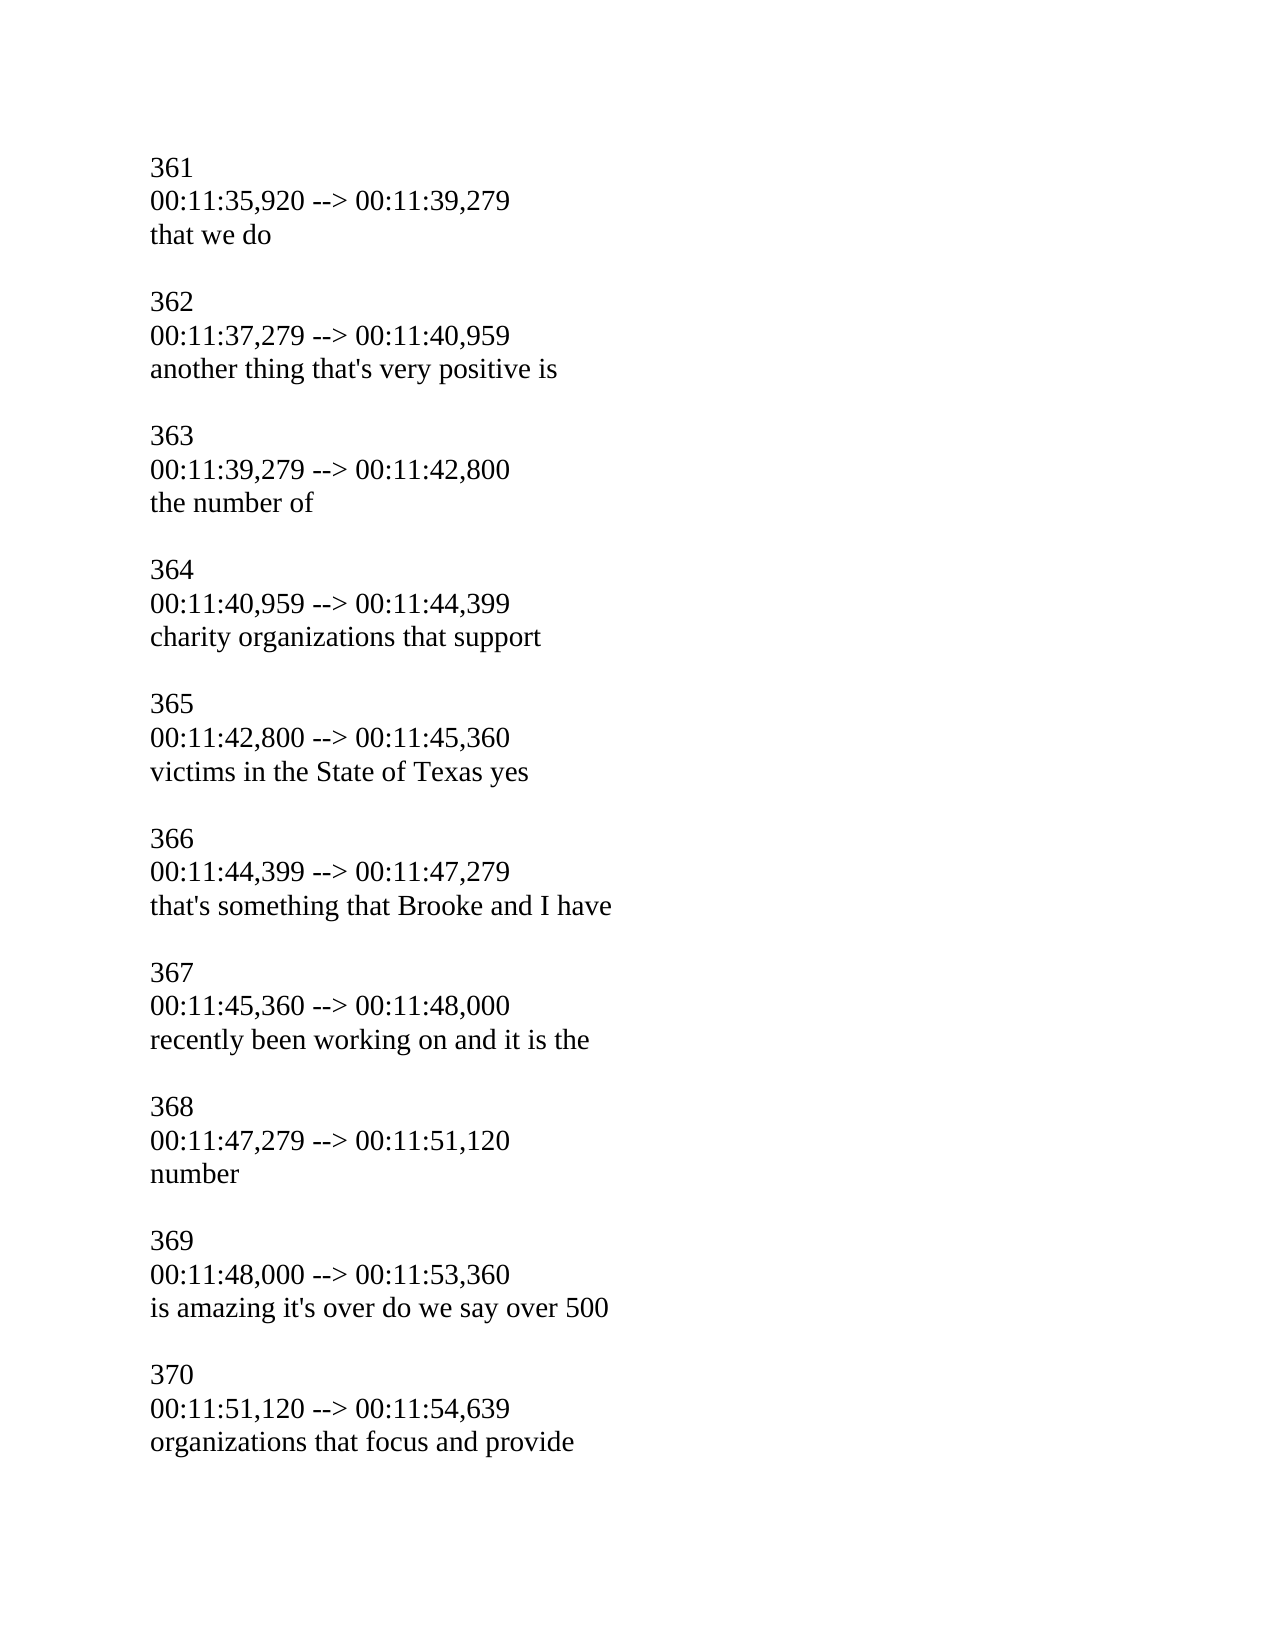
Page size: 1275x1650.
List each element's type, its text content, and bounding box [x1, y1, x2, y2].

text 368 [150, 1089, 1125, 1123]
text number [150, 1156, 1125, 1190]
text 365 [150, 687, 1125, 720]
text 00:11:45,360 --> 00:11:48,000 [150, 988, 1125, 1022]
text 367 [150, 955, 1125, 988]
text 369 [150, 1223, 1125, 1257]
text organizations that focus and provide [150, 1424, 1125, 1458]
text 00:11:42,800 --> 00:11:45,360 [150, 720, 1125, 754]
text 00:11:51,120 --> 00:11:54,639 [150, 1391, 1125, 1424]
text victims in the State of Texas yes [150, 754, 1125, 787]
text the number of [150, 485, 1125, 519]
text 00:11:35,920 --> 00:11:39,279 [150, 183, 1125, 217]
text 363 [150, 418, 1125, 452]
text charity organizations that support [150, 619, 1125, 653]
text 364 [150, 552, 1125, 586]
text is amazing it's over do we say over 500 [150, 1290, 1125, 1324]
text 00:11:48,000 --> 00:11:53,360 [150, 1257, 1125, 1290]
text recently been working on and it is the [150, 1022, 1125, 1056]
text 00:11:47,279 --> 00:11:51,120 [150, 1123, 1125, 1156]
text 362 [150, 284, 1125, 318]
text 370 [150, 1357, 1125, 1391]
text another thing that's very positive is [150, 351, 1125, 385]
text 366 [150, 821, 1125, 854]
text 00:11:40,959 --> 00:11:44,399 [150, 586, 1125, 619]
text that we do [150, 217, 1125, 251]
text 361 [150, 150, 1125, 183]
text 00:11:37,279 --> 00:11:40,959 [150, 318, 1125, 351]
text 00:11:39,279 --> 00:11:42,800 [150, 452, 1125, 485]
text 00:11:44,399 --> 00:11:47,279 [150, 854, 1125, 888]
text that's something that Brooke and I have [150, 888, 1125, 921]
